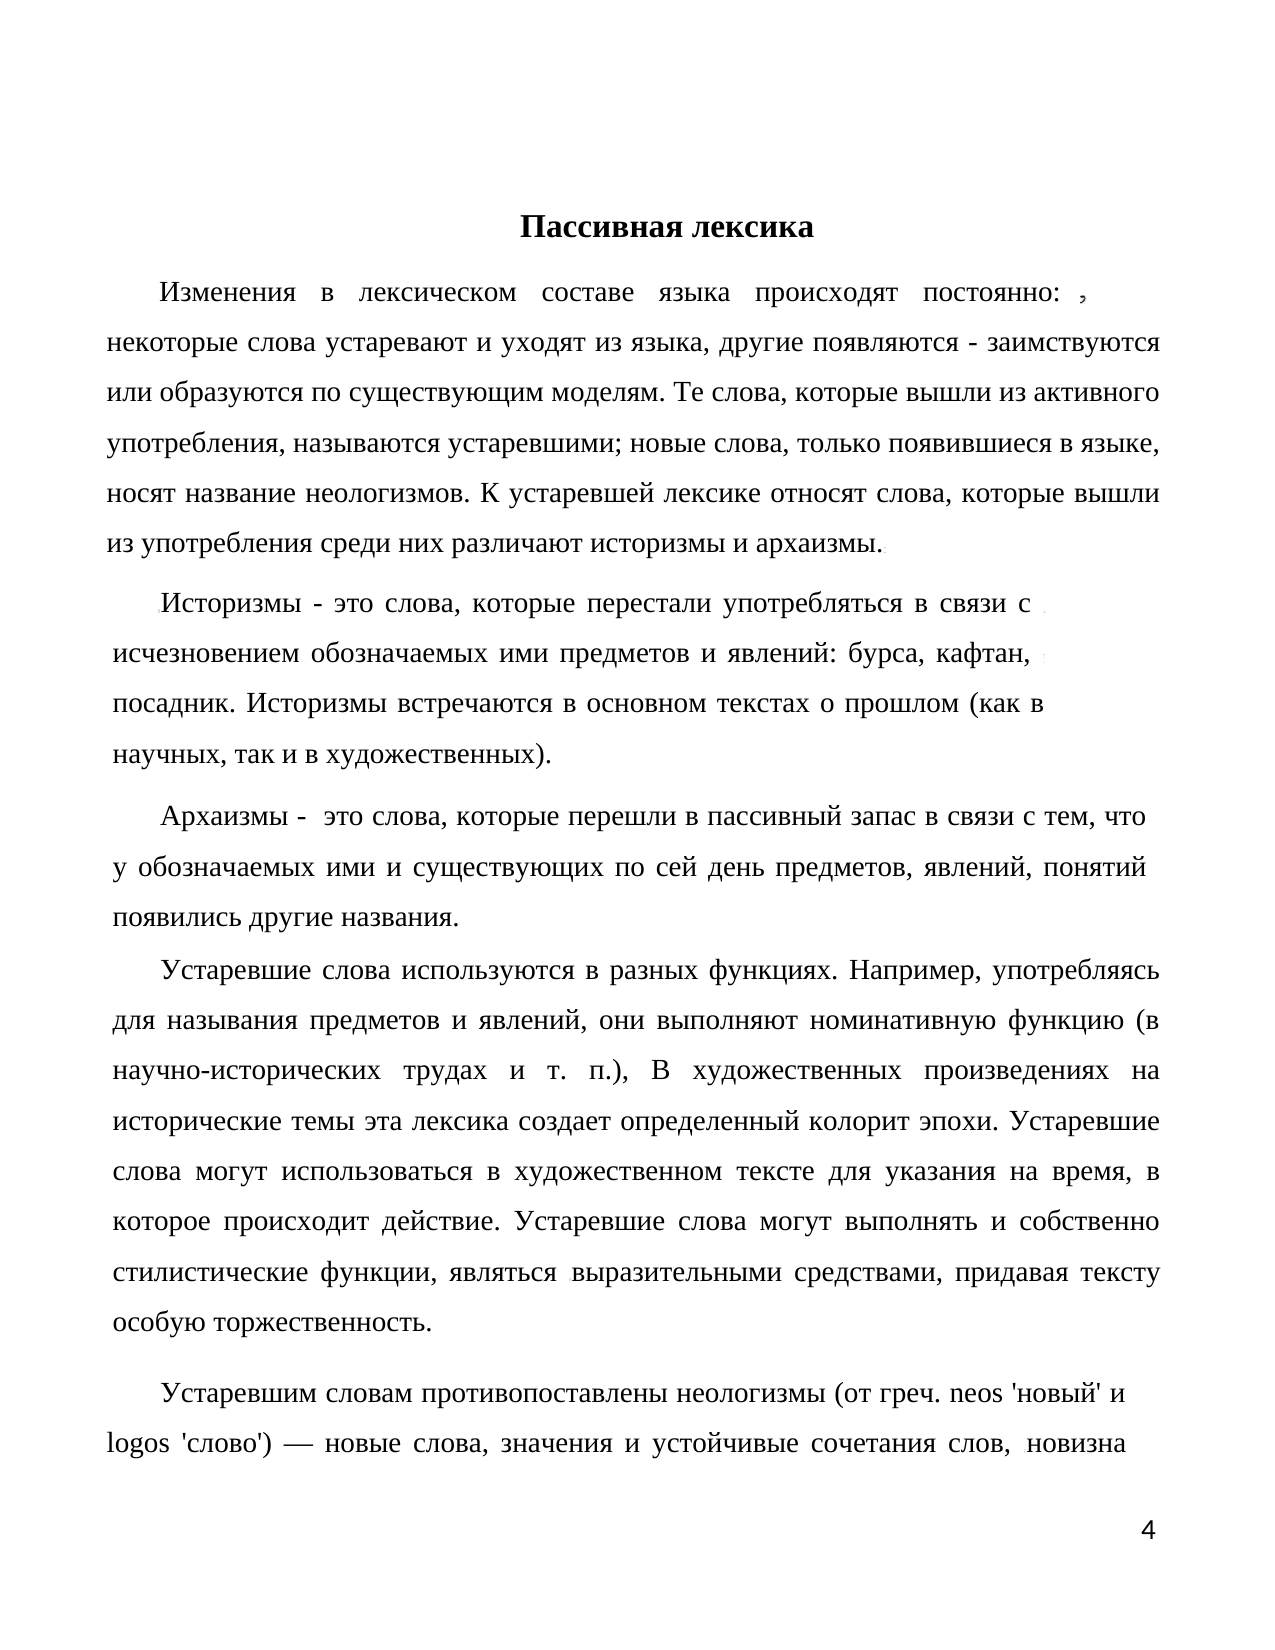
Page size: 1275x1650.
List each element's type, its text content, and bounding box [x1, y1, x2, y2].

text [106, 1375, 1126, 1459]
text Пассивная лексика [171, 207, 1162, 245]
text Историзмы - это слова, которые перестали употребляться в связи с исчезновением обозначаемых ими предметов и явлений: бурса, кафтан, посадник. Историзмы встречаются в основном текстах о прошлом (как в научных, так и в художественных). [112, 585, 1046, 769]
text Изменения в лексическом составе языка происходят постоянно: некоторые слова устаревают и уходят из языка, другие появляются - заимствуются или образуются по существующим моделям. Те слова, которые вышли из активного употребления, называются устаревшими; новые слова, только появившиеся в языке, носят название неологизмов. К устаревшей лексике относят слова, которые вышли из употребления среди них различают историзмы и архаизмы. [106, 274, 1161, 559]
text Архаизмы - это слова, которые перешли в пассивный запас в связи с тем, что у обозначаемых ими и существующих по сей день предметов, явлений, понятий появились другие названия. [112, 798, 1147, 933]
text Устаревшие слова используются в разных функциях. Например, употребляясь для называния предметов и явлений, они выполняют номинативную функцию (в научно-исторических трудах и т. п.), В художественных произведениях на исторические темы эта лексика создает определенный колорит эпохи. Устаревшие слова могут использоваться в художественном тексте для указания на время, в которое происходит действие. Устаревшие слова могут выполнять и собственно стилистические функции, являться выразительными средствами, придавая тексту особую торжественность. [112, 952, 1161, 1337]
picture [1080, 295, 1087, 304]
